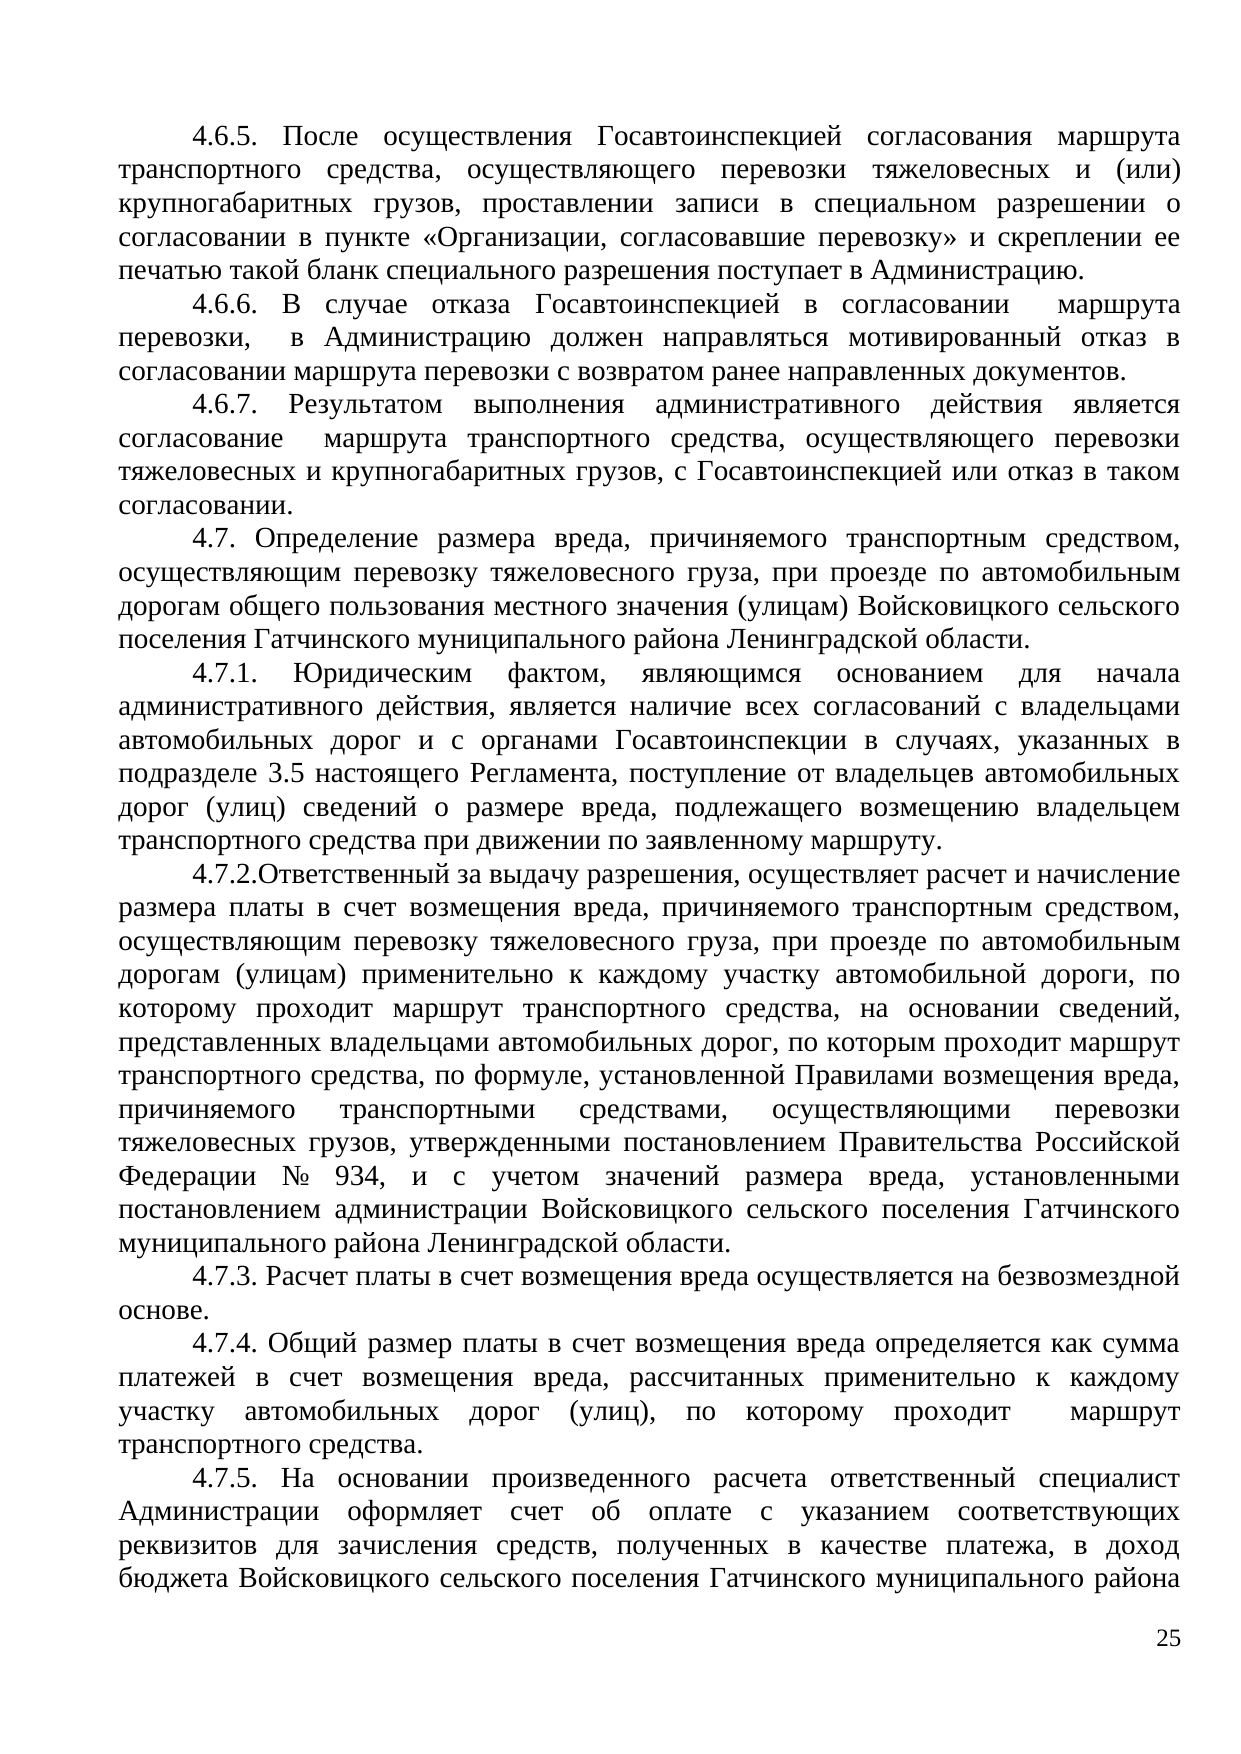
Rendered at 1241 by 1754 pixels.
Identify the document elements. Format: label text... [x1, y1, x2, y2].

text 4.6.5. После осуществления Госавтоинспекцией согласования маршрута транспортного средства, осуществляющего перевозки тяжеловесных и (или) крупногабаритных грузов, проставлении записи в специальном разрешении о согласовании в пункте «Организации, согласовавшие перевозку» и скреплении ее печатью такой бланк специального разрешения поступает в Администрацию. [118, 118, 1181, 286]
text 4.7.3. Расчет платы в счет возмещения вреда осуществляется на безвозмездной основе. [118, 1258, 1181, 1326]
text 4.7.1. Юридическим фактом, являющимся основанием для начала административного действия, является наличие всех согласований с владельцами автомобильных дорог и с органами Госавтоинспекции в случаях, указанных в подразделе 3.5 настоящего Регламента, поступление от владельцев автомобильных дорог (улиц) сведений о размере вреда, подлежащего возмещению владельцем транспортного средства при движении по заявленному маршруту. [118, 655, 1181, 856]
text 4.6.6. В случае отказа Госавтоинспекцией в согласовании маршрута перевозки, в Администрацию должен направляться мотивированный отказ в согласовании маршрута перевозки с возвратом ранее направленных документов. [118, 286, 1181, 386]
text 4.7.4. Общий размер платы в счет возмещения вреда определяется как сумма платежей в счет возмещения вреда, рассчитанных применительно к каждому участку автомобильных дорог (улиц), по которому проходит маршрут транспортного средства. [118, 1326, 1181, 1460]
text 4.7.2.Ответственный за выдачу разрешения, осуществляет расчет и начисление размера платы в счет возмещения вреда, причиняемого транспортным средством, осуществляющим перевозку тяжеловесного груза, при проезде по автомобильным дорогам (улицам) применительно к каждому участку автомобильной дороги, по которому проходит маршрут транспортного средства, на основании сведений, представленных владельцами автомобильных дорог, по которым проходит маршрут транспортного средства, по формуле, установленной Правилами возмещения вреда, причиняемого транспортными средствами, осуществляющими перевозки тяжеловесных грузов, утвержденными постановлением Правительства Российской Федерации № 934, и с учетом значений размера вреда, установленными постановлением администрации Войсковицкого сельского поселения Гатчинского муниципального района Ленинградской области. [118, 856, 1181, 1258]
text 4.6.7. Результатом выполнения административного действия является согласование маршрута транспортного средства, осуществляющего перевозки тяжеловесных и крупногабаритных грузов, с Госавтоинспекцией или отказ в таком согласовании. [118, 386, 1181, 521]
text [118, 1460, 1181, 1594]
text 4.7. Определение размера вреда, причиняемого транспортным средством, осуществляющим перевозку тяжеловесного груза, при проезде по автомобильным дорогам общего пользования местного значения (улицам) Войсковицкого сельского поселения Гатчинского муниципального района Ленинградской области. [118, 521, 1181, 655]
